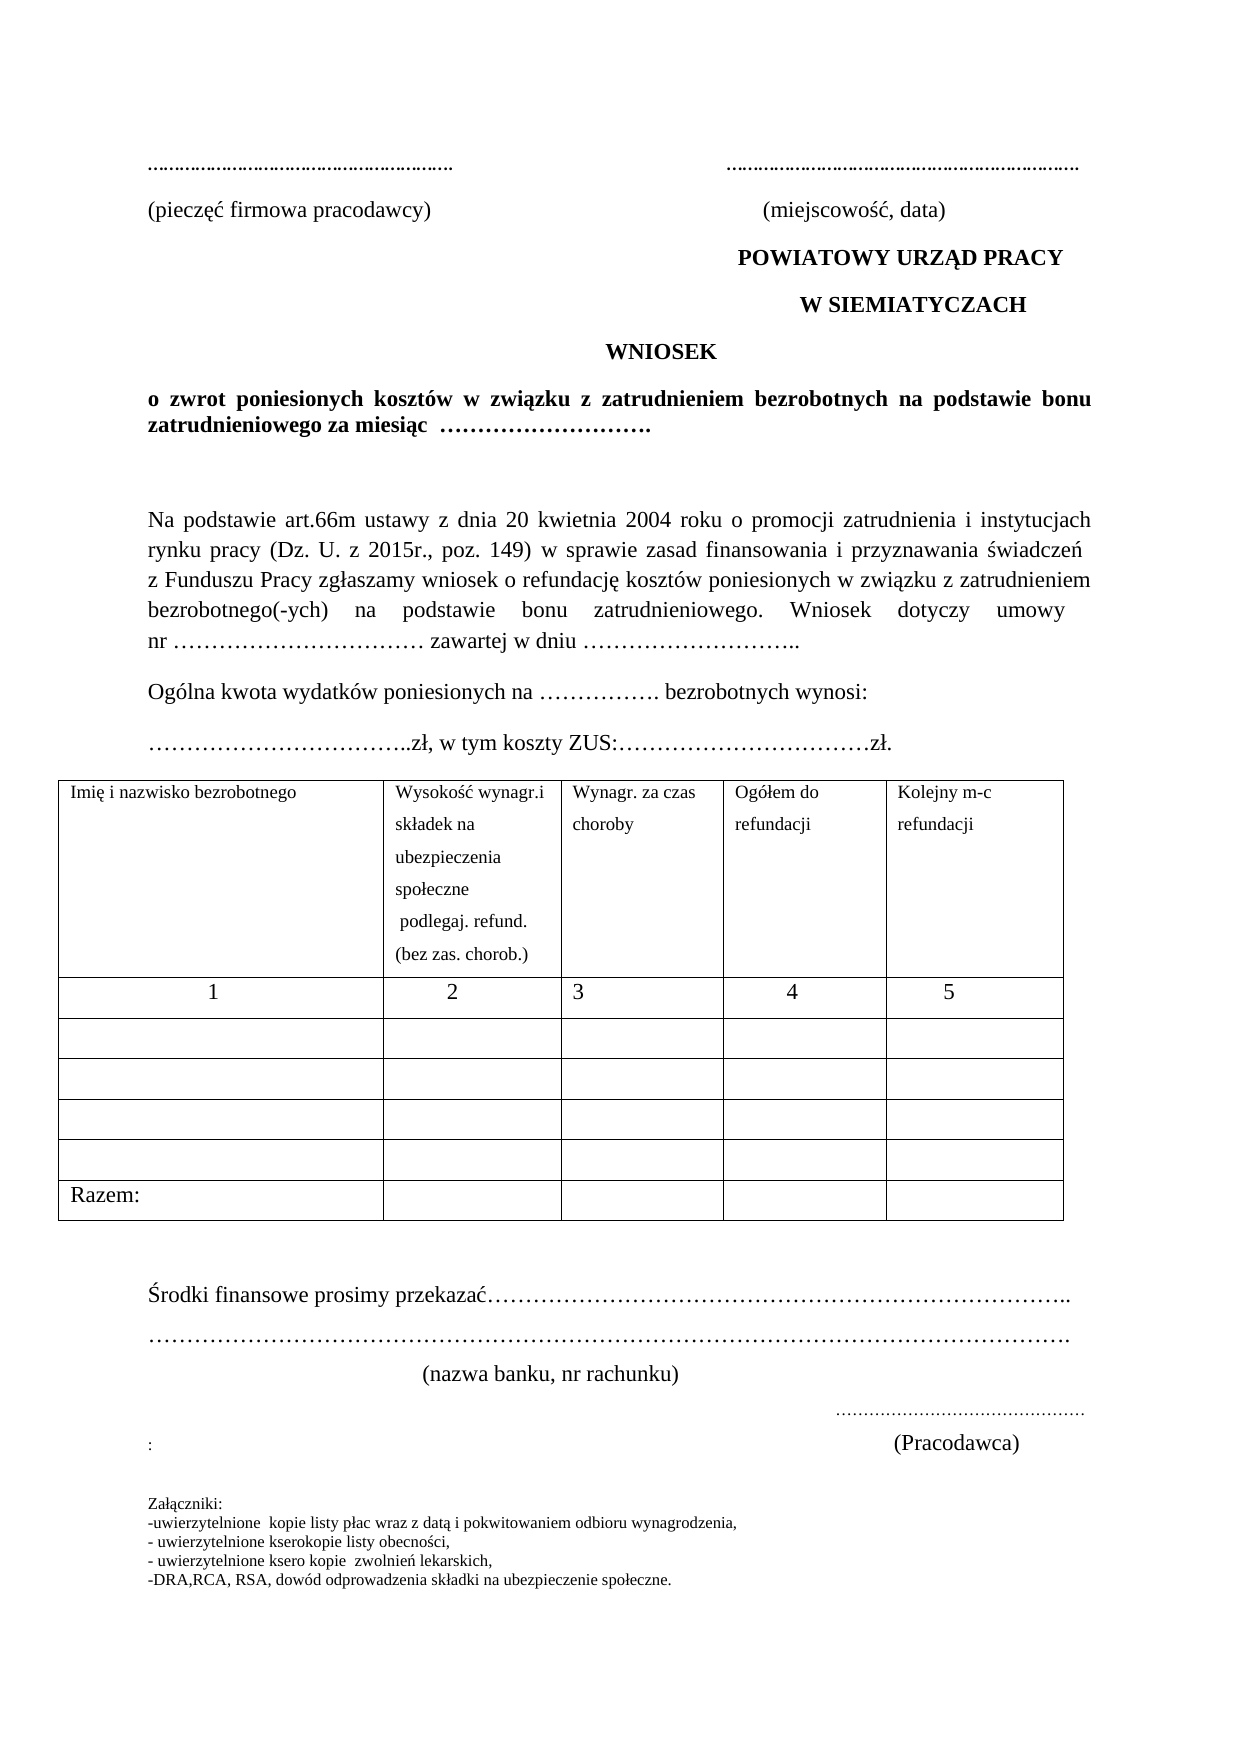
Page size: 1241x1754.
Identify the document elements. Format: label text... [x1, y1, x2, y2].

table_cell 3 [562, 978, 723, 1018]
text ……………………………………… [148, 1400, 1093, 1419]
table_cell [887, 1140, 1063, 1180]
text : (Pracodawca) [148, 1429, 1093, 1455]
text W SIEMIATYCZACH [148, 291, 1093, 317]
text Załączniki: [148, 1493, 1093, 1513]
table_cell [724, 1140, 886, 1180]
table_cell [562, 1059, 723, 1099]
table_cell Razem: [59, 1181, 383, 1220]
text Na podstawie art.66m ustawy z dnia 20 kwietnia 2004 roku o promocji zatrudnienia i instytucjach rynku pracy (Dz. U. z 2015r., poz. 149) w sprawie zasad finansowania i przyznawania świadczeń z Funduszu Pracy zgłaszamy wniosek o refundację kosztów poniesionych w związku z zatrudnieniem bezrobotnego(-ych) na podstawie bonu zatrudnieniowego. Wniosek dotyczy umowy nr …………………………… zawartej w dniu ……………………….. [148, 506, 1093, 653]
text -uwierzytelnione kopie listy płac wraz z datą i pokwitowaniem odbioru wynagrodzenia, [148, 1513, 1093, 1532]
table_cell [562, 1140, 723, 1180]
text …………………………………………………. …………………………………………………………. [148, 148, 1093, 176]
table_cell [562, 1181, 723, 1220]
text - uwierzytelnione ksero kopie zwolnień lekarskich, [148, 1551, 1093, 1570]
text Środki finansowe prosimy przekazać………………………………………………………………….. …………………………………………………………………………………………………………. [148, 1282, 1093, 1347]
table_cell [562, 1019, 723, 1058]
table_cell [59, 1019, 383, 1058]
table_cell [384, 1059, 561, 1099]
table_cell [384, 1019, 561, 1058]
table_cell [887, 1059, 1063, 1099]
table_cell [887, 1019, 1063, 1058]
text WNIOSEK [148, 338, 1093, 364]
table_cell 1 [59, 978, 383, 1018]
text o zwrot poniesionych kosztów w związku z zatrudnieniem bezrobotnych na podstawie bonu zatrudnieniowego za miesiąc ………………………. [148, 385, 1093, 438]
table_cell 5 [887, 978, 1063, 1018]
table_cell [887, 1100, 1063, 1139]
table_cell [724, 1100, 886, 1139]
table_cell [724, 1059, 886, 1099]
text - uwierzytelnione kserokopie listy obecności, [148, 1532, 1093, 1551]
text Ogólna kwota wydatków poniesionych na ……………. bezrobotnych wynosi: [148, 678, 1093, 704]
table_cell [384, 1100, 561, 1139]
table_header Wynagr. za czas choroby [562, 781, 723, 977]
table_cell [59, 1100, 383, 1139]
table_header Kolejny m-c refundacji [887, 781, 1063, 977]
table_cell [384, 1181, 561, 1220]
table_cell [887, 1181, 1063, 1220]
text POWIATOWY URZĄD PRACY [148, 244, 1093, 270]
text (pieczęć firmowa pracodawcy) (miejscowość, data) [148, 196, 1093, 223]
table_header Wysokość wynagr.i składek na ubezpieczenia społeczne podlegaj. refund. (bez zas. chorob.) [384, 781, 561, 977]
text -DRA,RCA, RSA, dowód odprowadzenia składki na ubezpieczenie społeczne. [148, 1570, 1093, 1589]
text (nazwa banku, nr rachunku) [148, 1361, 1093, 1387]
table_cell [384, 1140, 561, 1180]
table_cell [562, 1100, 723, 1139]
table_header Imię i nazwisko bezrobotnego [59, 781, 383, 977]
table_cell [724, 1019, 886, 1058]
table_cell [724, 1181, 886, 1220]
table_cell [59, 1059, 383, 1099]
table_cell 4 [724, 978, 886, 1018]
table_cell 2 [384, 978, 561, 1018]
text ……………………………..zł, w tym koszty ZUS:……………………………zł. [148, 729, 1093, 755]
table_cell [59, 1140, 383, 1180]
table_header Ogółem do refundacji [724, 781, 886, 977]
